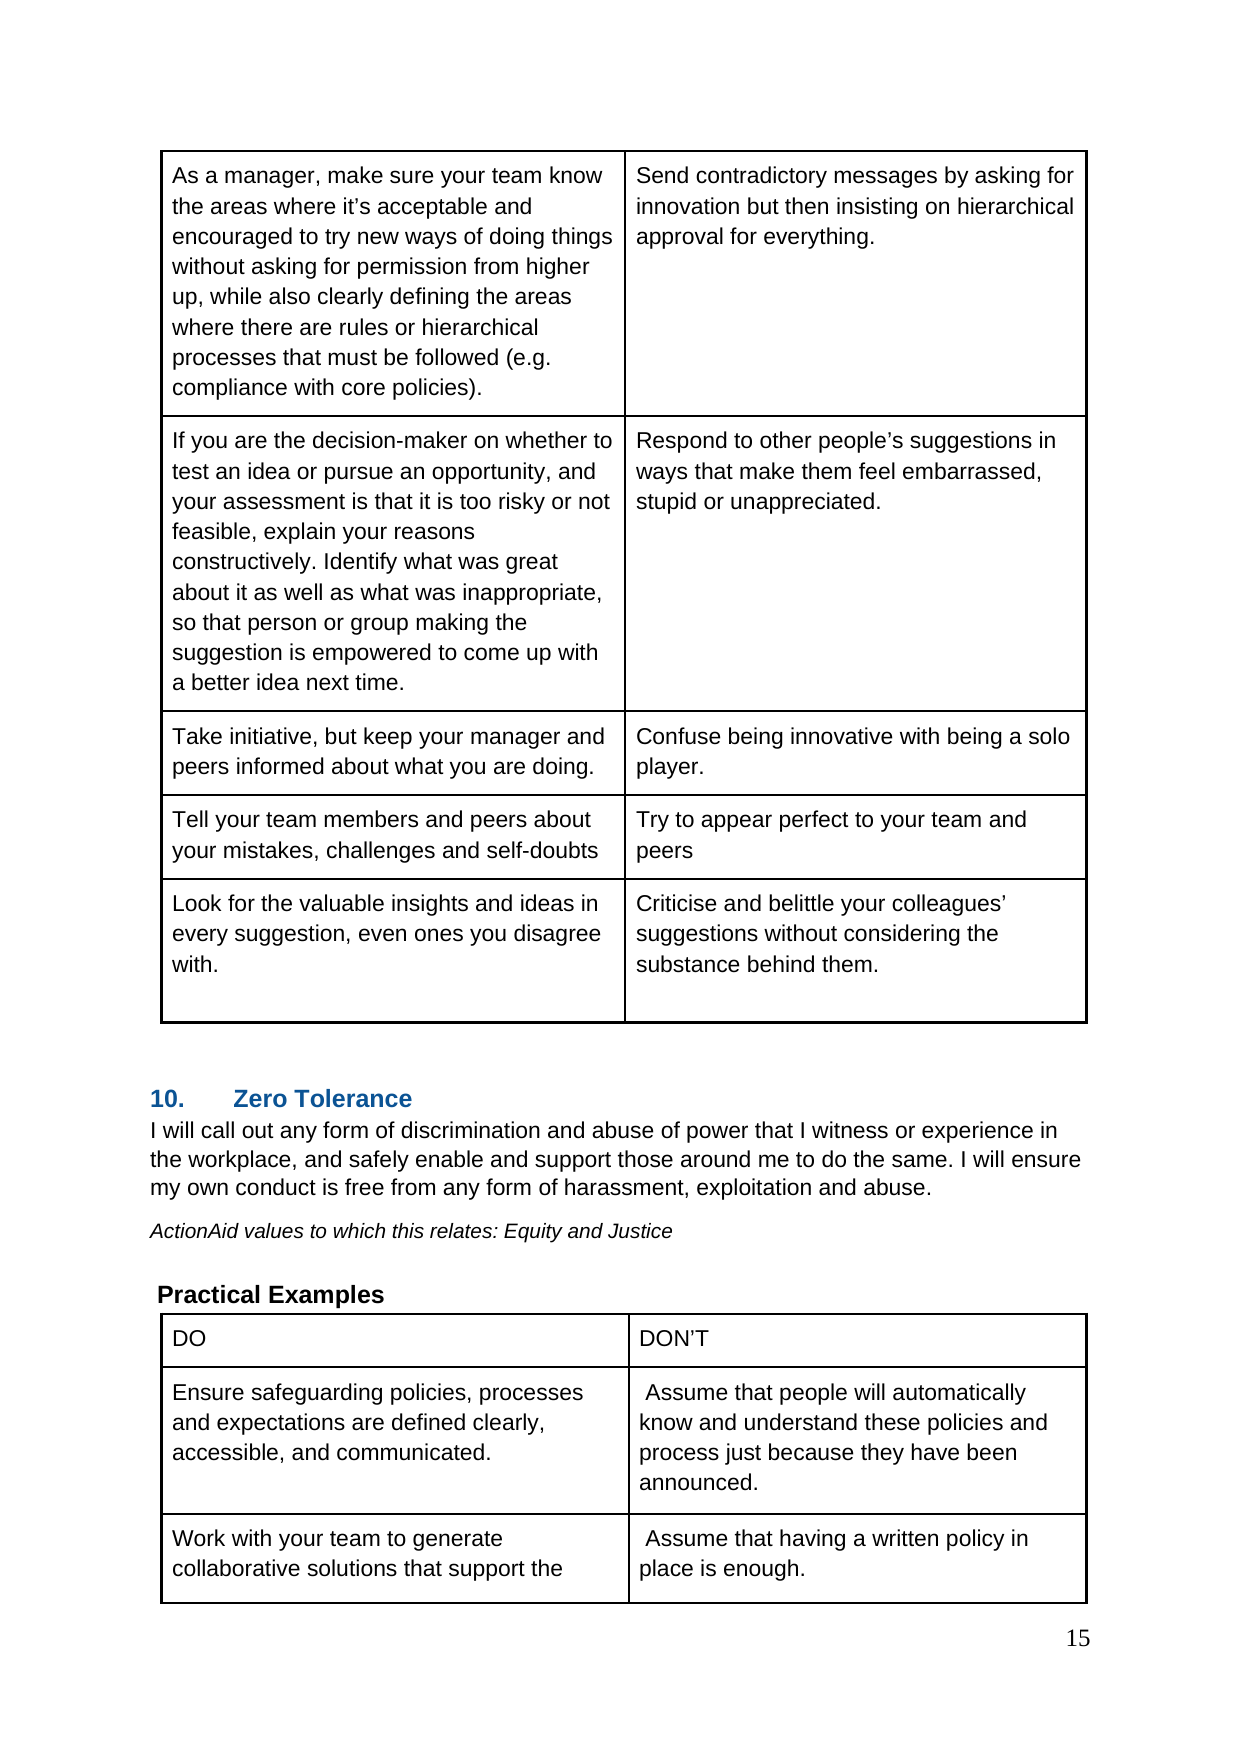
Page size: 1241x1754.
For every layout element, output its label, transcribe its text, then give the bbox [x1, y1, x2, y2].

table_cell As a manager, make sure your team know the areas where it’s acceptable and encouraged to try new ways of doing things without asking for permission from higher up, while also clearly defining the areas where there are rules or hierarchical processes that must be followed (e.g. compliance with core policies). [163, 152, 624, 415]
table_cell Send contradictory messages by asking for innovation but then insisting on hierarchical approval for everything. [626, 152, 1085, 415]
table_cell Criticise and belittle your colleagues’ suggestions without considering the substance behind them. [626, 880, 1085, 1021]
text I will call out any form of discrimination and abuse of power that I witness or experience in the workplace, and safely enable and support those around me to do the same. I will ensure my own conduct is free from any form of harassment, exploitation and abuse. [150, 1117, 1090, 1200]
table_cell Respond to other people’s suggestions in ways that make them feel embarrassed, stupid or unappreciated. [626, 417, 1085, 710]
table_cell Take initiative, but keep your manager and peers informed about what you are doing. [163, 712, 624, 794]
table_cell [630, 1515, 1085, 1602]
text 10. Zero Tolerance [150, 1084, 1090, 1113]
table_cell Tell your team members and peers about your mistakes, challenges and self-doubts [163, 796, 624, 878]
table_cell Confuse being innovative with being a solo player. [626, 712, 1085, 794]
table_header DON’T [630, 1315, 1085, 1366]
text Practical Examples [150, 1279, 1090, 1308]
table_header DO [163, 1315, 628, 1366]
table_cell Look for the valuable insights and ideas in every suggestion, even ones you disagree with. [163, 880, 624, 1021]
text ActionAid values to which this relates: Equity and Justice [150, 1219, 1090, 1243]
table_cell Assume that people will automatically know and understand these policies and process just because they have been announced. [630, 1368, 1085, 1513]
table_cell If you are the decision-maker on whether to test an idea or pursue an opportunity, and your assessment is that it is too risky or not feasible, explain your reasons constructively. Identify what was great about it as well as what was inappropriate, so that person or group making the suggestion is empowered to come up with a better idea next time. [163, 417, 624, 710]
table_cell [163, 1515, 628, 1602]
table_cell Try to appear perfect to your team and peers [626, 796, 1085, 878]
table_cell Ensure safeguarding policies, processes and expectations are defined clearly, accessible, and communicated. [163, 1368, 628, 1513]
